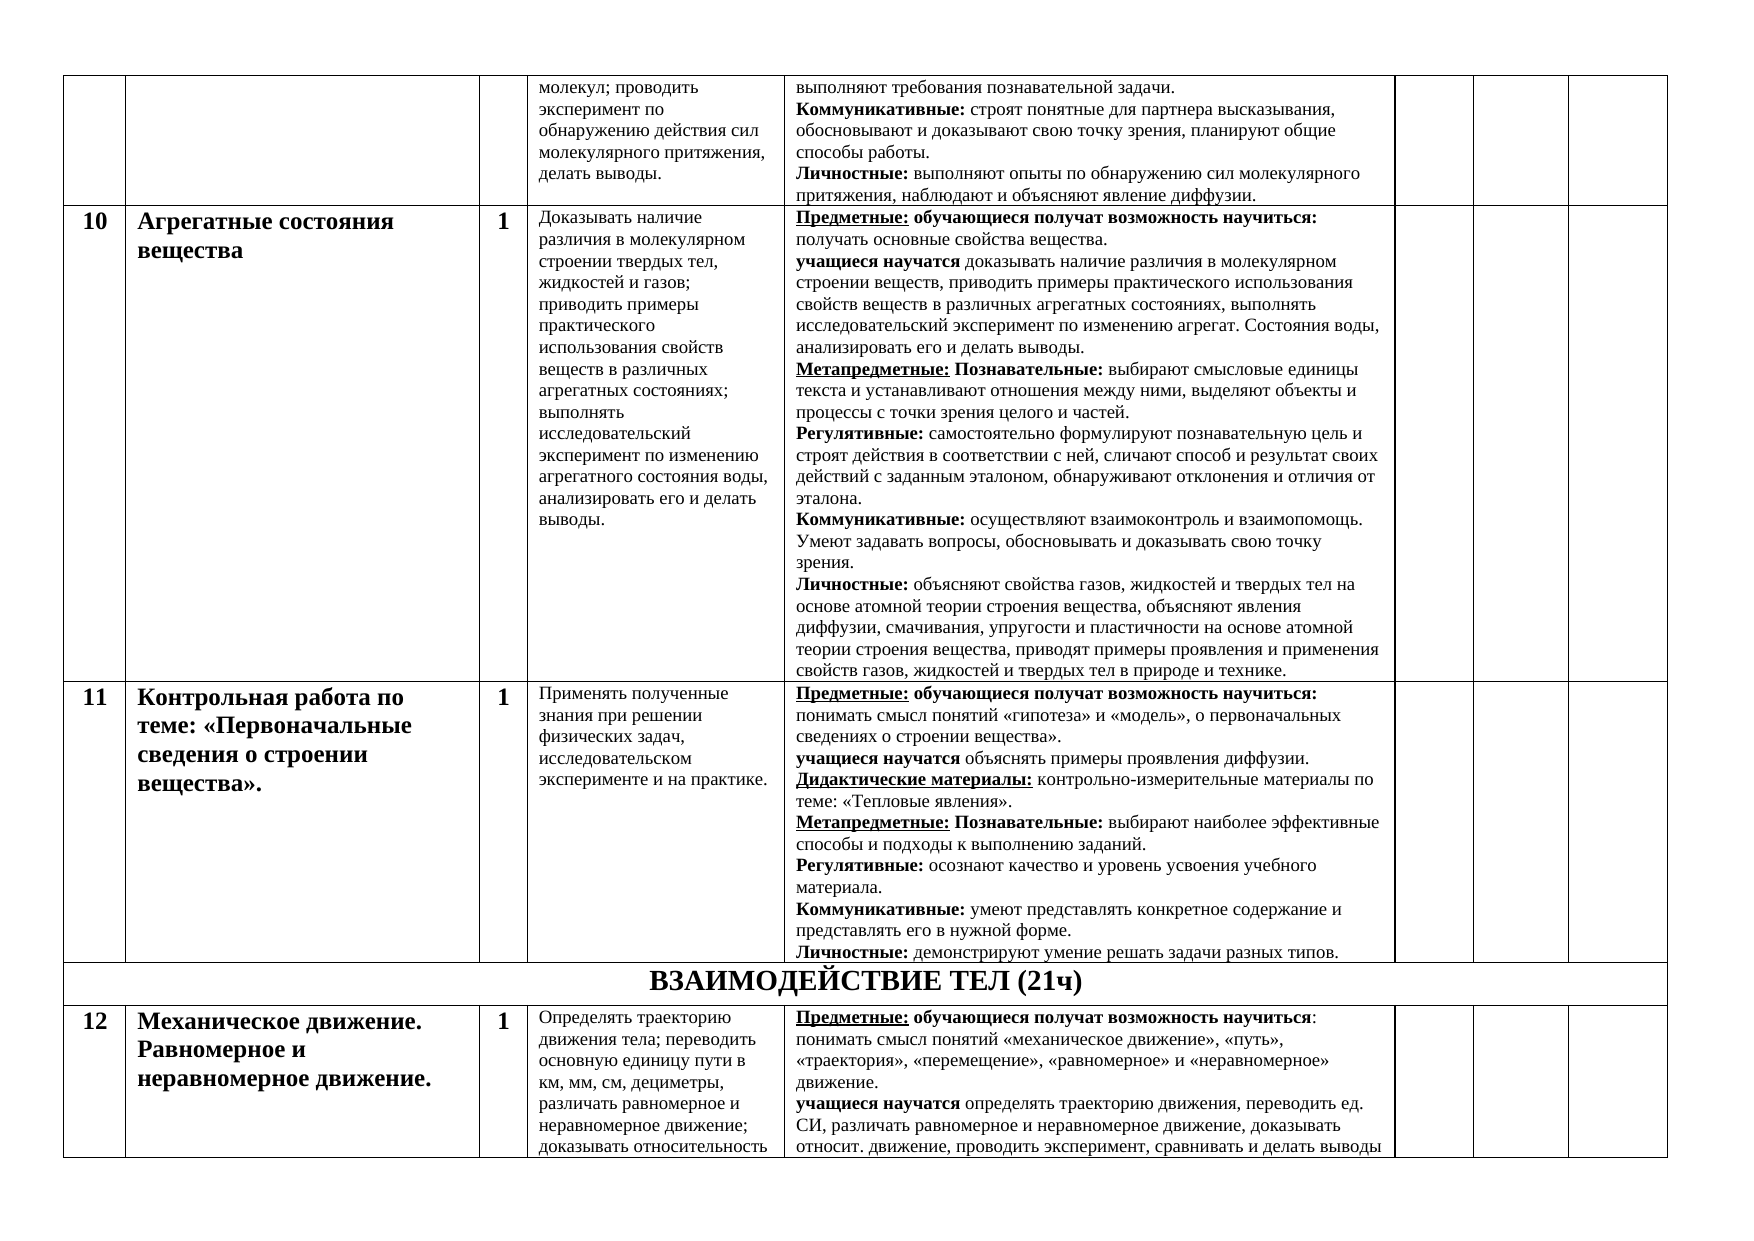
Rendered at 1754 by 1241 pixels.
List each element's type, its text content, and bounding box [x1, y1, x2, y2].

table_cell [785, 76, 1394, 205]
table_cell [1474, 682, 1568, 962]
table_cell 10 [64, 206, 125, 681]
table_cell [1569, 76, 1667, 205]
table_cell 9 [64, 76, 125, 205]
table_cell 1 [480, 682, 527, 962]
table_cell [1396, 682, 1473, 962]
table_cell 1 [480, 76, 527, 205]
table_cell [1396, 206, 1473, 681]
table_cell 1 [480, 1006, 527, 1157]
table_cell Предметные: обучающиеся получат возможность научиться: понимать смысл понятий «гипотеза» и «модель», о первоначальных сведениях о строении вещества». учащиеся научатся объяснять примеры проявления диффузии. Дидактические материалы: контрольно-измерительные материалы по теме: «Тепловые явления». Метапредметные: Познавательные: выбирают наиболее эффективные способы и подходы к выполнению заданий. Регулятивные: осознают качество и уровень усвоения учебного материала. Коммуникативные: умеют представлять конкретное содержание и представлять его в нужной форме. Личностные: демонстрируют умение решать задачи разных типов. [785, 682, 1394, 962]
table_cell [1396, 1006, 1473, 1157]
table_cell 12 [64, 1006, 125, 1157]
table_cell Применять полученные знания при решении физических задач, исследовательском эксперименте и на практике. [528, 682, 784, 962]
table_cell [1569, 1006, 1667, 1157]
table_cell Доказывать наличие различия в молекулярном строении твердых тел, жидкостей и газов; приводить примеры практического использования свойств веществ в различных агрегатных состояниях; выполнять исследовательский эксперимент по изменению агрегатного состояния воды, анализировать его и делать выводы. [528, 206, 784, 681]
table_cell [1396, 76, 1473, 205]
table_cell [1569, 206, 1667, 681]
table_cell [1474, 206, 1568, 681]
table_cell Предметные: обучающиеся получат возможность научиться: получать основные свойства вещества. учащиеся научатся доказывать наличие различия в молекулярном строении веществ, приводить примеры практического использования свойств веществ в различных агрегатных состояниях, выполнять исследовательский эксперимент по изменению агрегат. Состояния воды, анализировать его и делать выводы. Метапредметные: Познавательные: выбирают смысловые единицы текста и устанавливают отношения между ними, выделяют объекты и процессы с точки зрения целого и частей. Регулятивные: самостоятельно формулируют познавательную цель и строят действия в соответствии с ней, сличают способ и результат своих действий с заданным эталоном, обнаруживают отклонения и отличия от эталона. Коммуникативные: осуществляют взаимоконтроль и взаимопомощь. Умеют задавать вопросы, обосновывать и доказывать свою точку зрения. Личностные: объясняют свойства газов, жидкостей и твердых тел на основе атомной теории строения вещества, объясняют явления диффузии, смачивания, упругости и пластичности на основе атомной теории строения вещества, приводят примеры проявления и применения свойств газов, жидкостей и твердых тел в природе и технике. [785, 206, 1394, 681]
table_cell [528, 1006, 784, 1157]
table_cell Контрольная работа по теме: «Первоначальные сведения о строении вещества». [126, 682, 479, 962]
table_cell [1569, 682, 1667, 962]
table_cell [785, 1006, 1394, 1157]
table_cell ВЗАИМОДЕЙСТВИЕ ТЕЛ (21ч) [64, 963, 1667, 1005]
table_cell Агрегатные состояния вещества [126, 206, 479, 681]
table_cell 11 [64, 682, 125, 962]
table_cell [528, 76, 784, 205]
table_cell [126, 76, 479, 205]
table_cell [126, 1006, 479, 1157]
table_cell 1 [480, 206, 527, 681]
table_cell [1474, 76, 1568, 205]
table_cell [1474, 1006, 1568, 1157]
